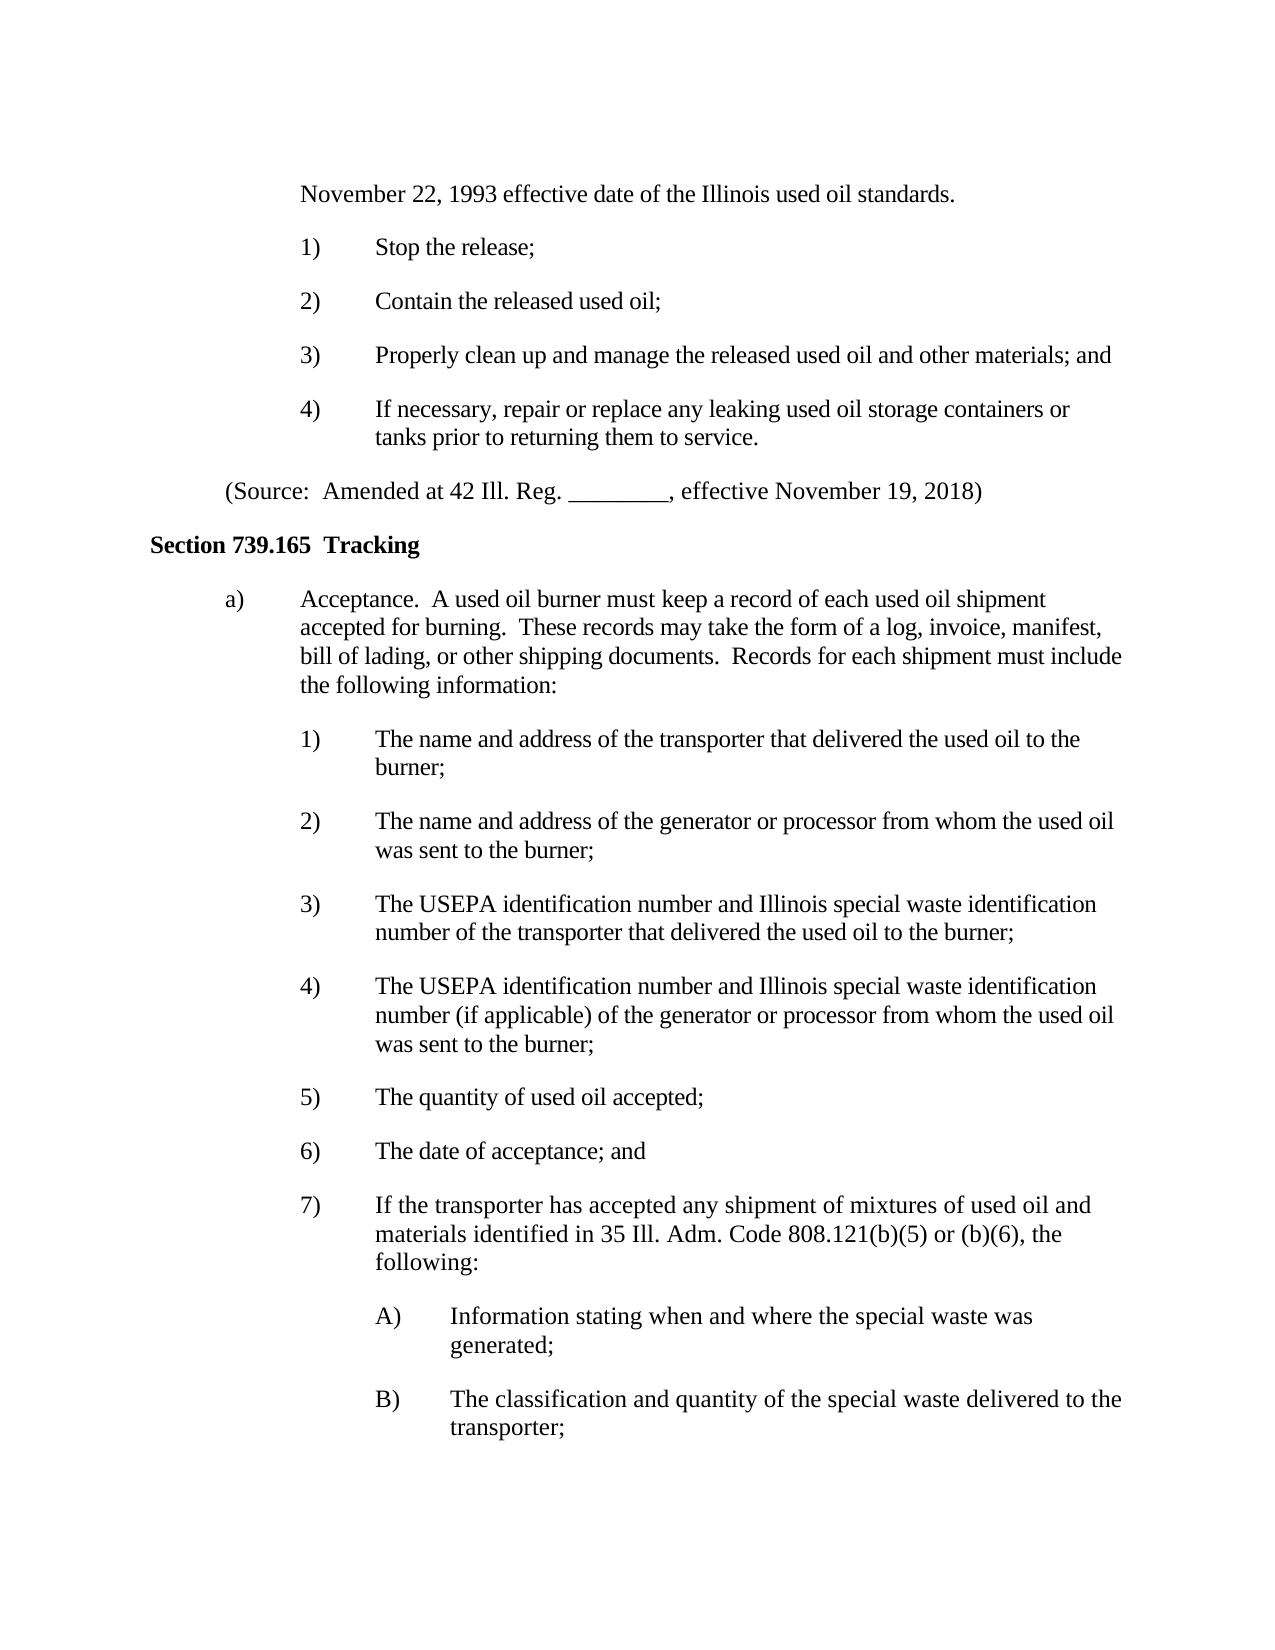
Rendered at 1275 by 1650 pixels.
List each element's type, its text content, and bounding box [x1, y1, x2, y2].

text 2) Contain the released used oil; [300, 286, 1125, 315]
text 1) Stop the release; [300, 232, 1125, 261]
text 3) properly clean up and manage the released used oil and other materials; and [300, 340, 1125, 369]
text 4) If necessary, repair or replace any leaking used oil storage containers or tanks prior to returning them to service. [300, 394, 1125, 451]
text 1) The name and address of the transporter that delivered the used oil to the burner; [300, 724, 1125, 781]
text Section 739.165 Tracking [150, 530, 1125, 559]
text A) Information stating when and where the special waste was generated; [375, 1301, 1125, 1359]
text 6) The date of acceptance; and [300, 1136, 1125, 1165]
text 2) The name and address of the generator or processor from whom the used oil was sent to the burner; [300, 806, 1125, 864]
text 3) The USEPA identification number and Illinois special waste identification number of the transporter that delivered the used oil to the burner; [300, 889, 1125, 946]
text 7) If the transporter has accepted any shipment of mixtures of used oil and materials identified in 35 Ill. Adm. Code 808.121(b)(5) or (b)(6), the following: [300, 1190, 1125, 1276]
text 5) The quantity of used oil accepted; [300, 1082, 1125, 1111]
text a) Acceptance. A used oil burner must keep a record of each used oil shipment accepted for burning. These records may take the form of a log, invoice, manifest, bill of lading, or other shipping documents. Records for each shipment must include the following information: [225, 584, 1125, 699]
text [300, 179, 1125, 207]
text 4) The USEPA identification number and Illinois special waste identification number (if applicable) of the generator or processor from whom the used oil was sent to the burner; [300, 971, 1125, 1057]
text (Source: Amended at 42 Ill. Reg. ________, effective November 19, 2018) [225, 476, 1125, 505]
text B) The classification and quantity of the special waste delivered to the transporter; [375, 1384, 1125, 1441]
